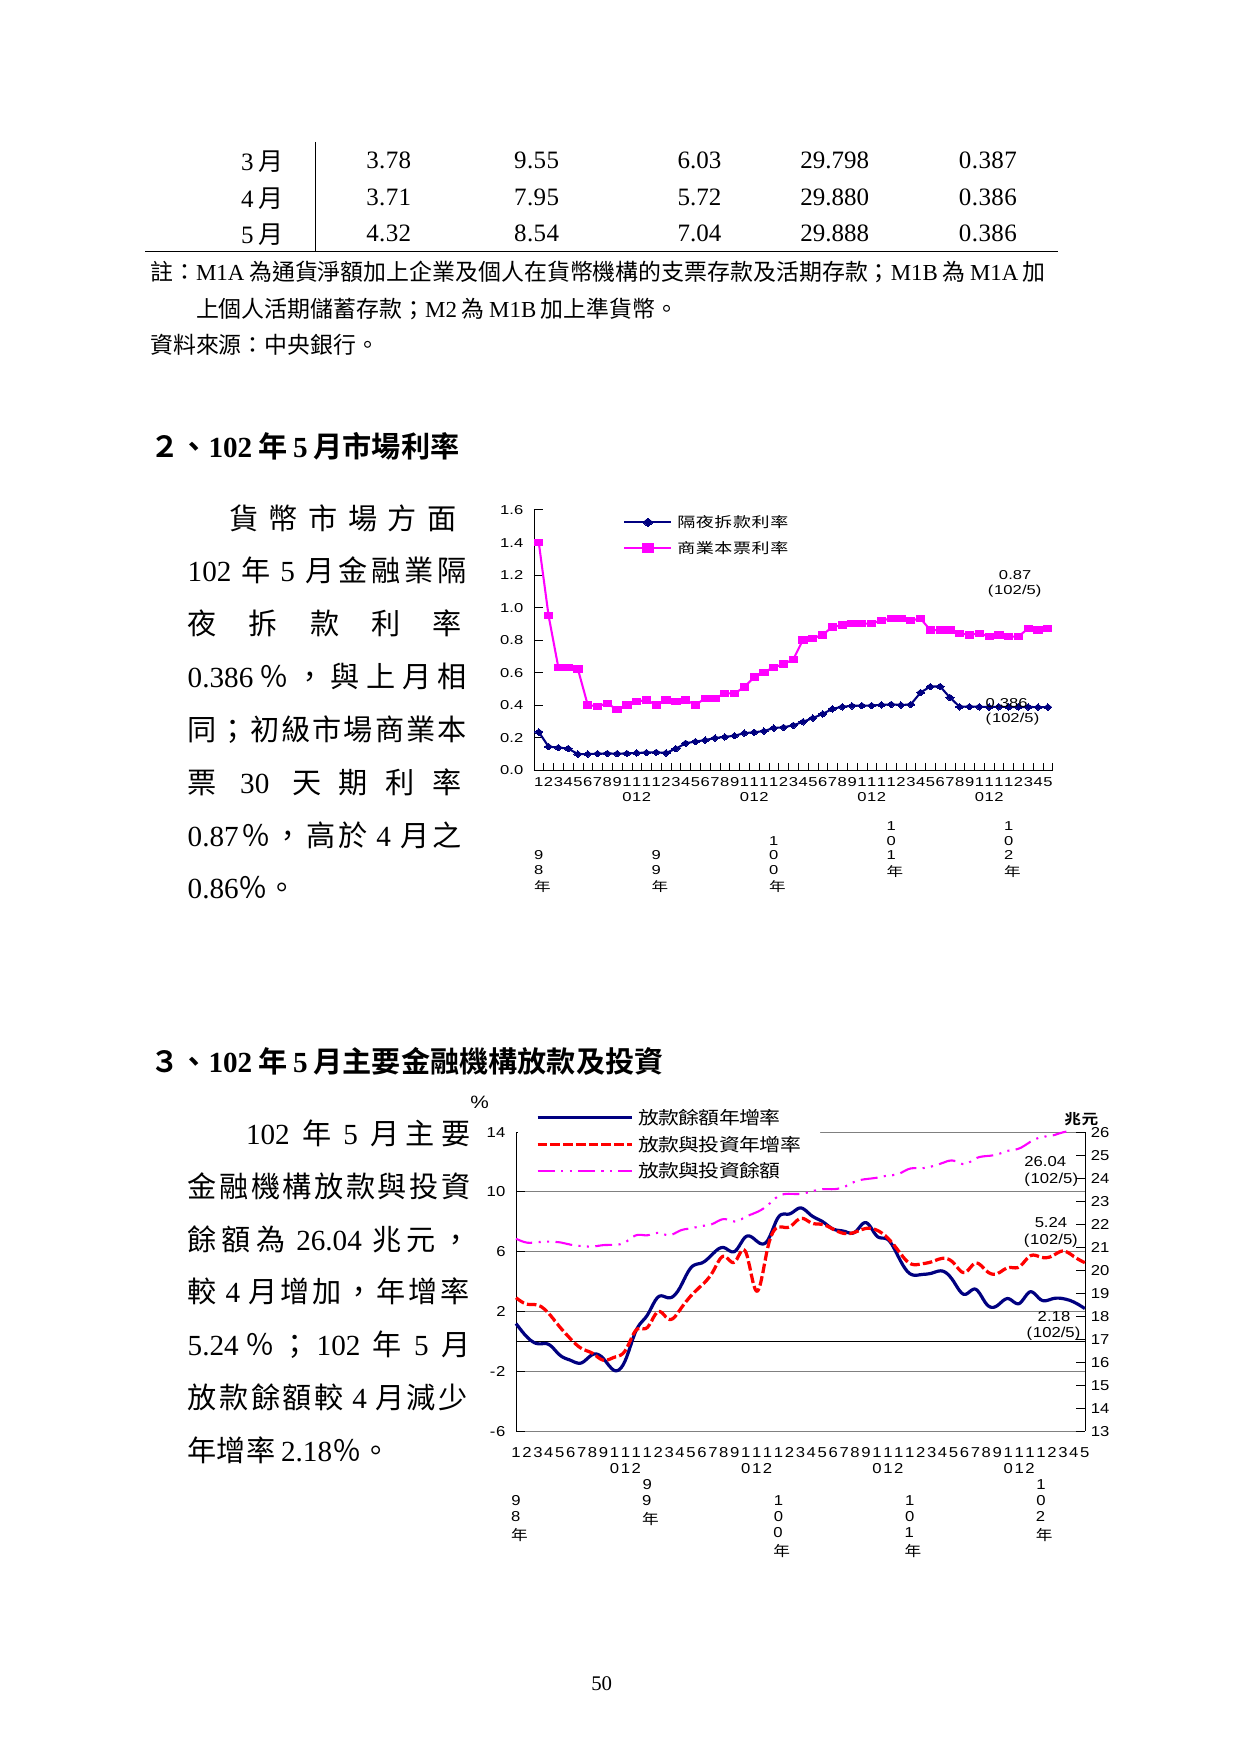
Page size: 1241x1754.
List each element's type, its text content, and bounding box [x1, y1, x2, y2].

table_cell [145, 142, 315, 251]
text 102年5月主要金融機構放款與投資餘額為26.04兆元，較4月增加，年增率5.24％；102年5月放款餘額較4月減少，年增率2.18％。 [187, 1111, 470, 1470]
text 貨幣市場方面，102年5月金融業隔夜拆款利率0.386％，與上月相同；初級市場商業本票30天期利率0.87％，高於4月之0.86％。 [187, 495, 1068, 907]
text ３、102年5月主要金融機構放款及投資 [150, 1039, 1053, 1081]
text ２、102年5月市場利率 [150, 424, 1053, 466]
text 資料來源：中央銀行。 [150, 327, 1053, 360]
text 註：M1A為通貨淨額加上企業及個人在貨幣機構的支票存款及活期存款；M1B為M1A加上個人活期儲蓄存款；M2為M1B加上準貨幣。 [150, 252, 1053, 327]
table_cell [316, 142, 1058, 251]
